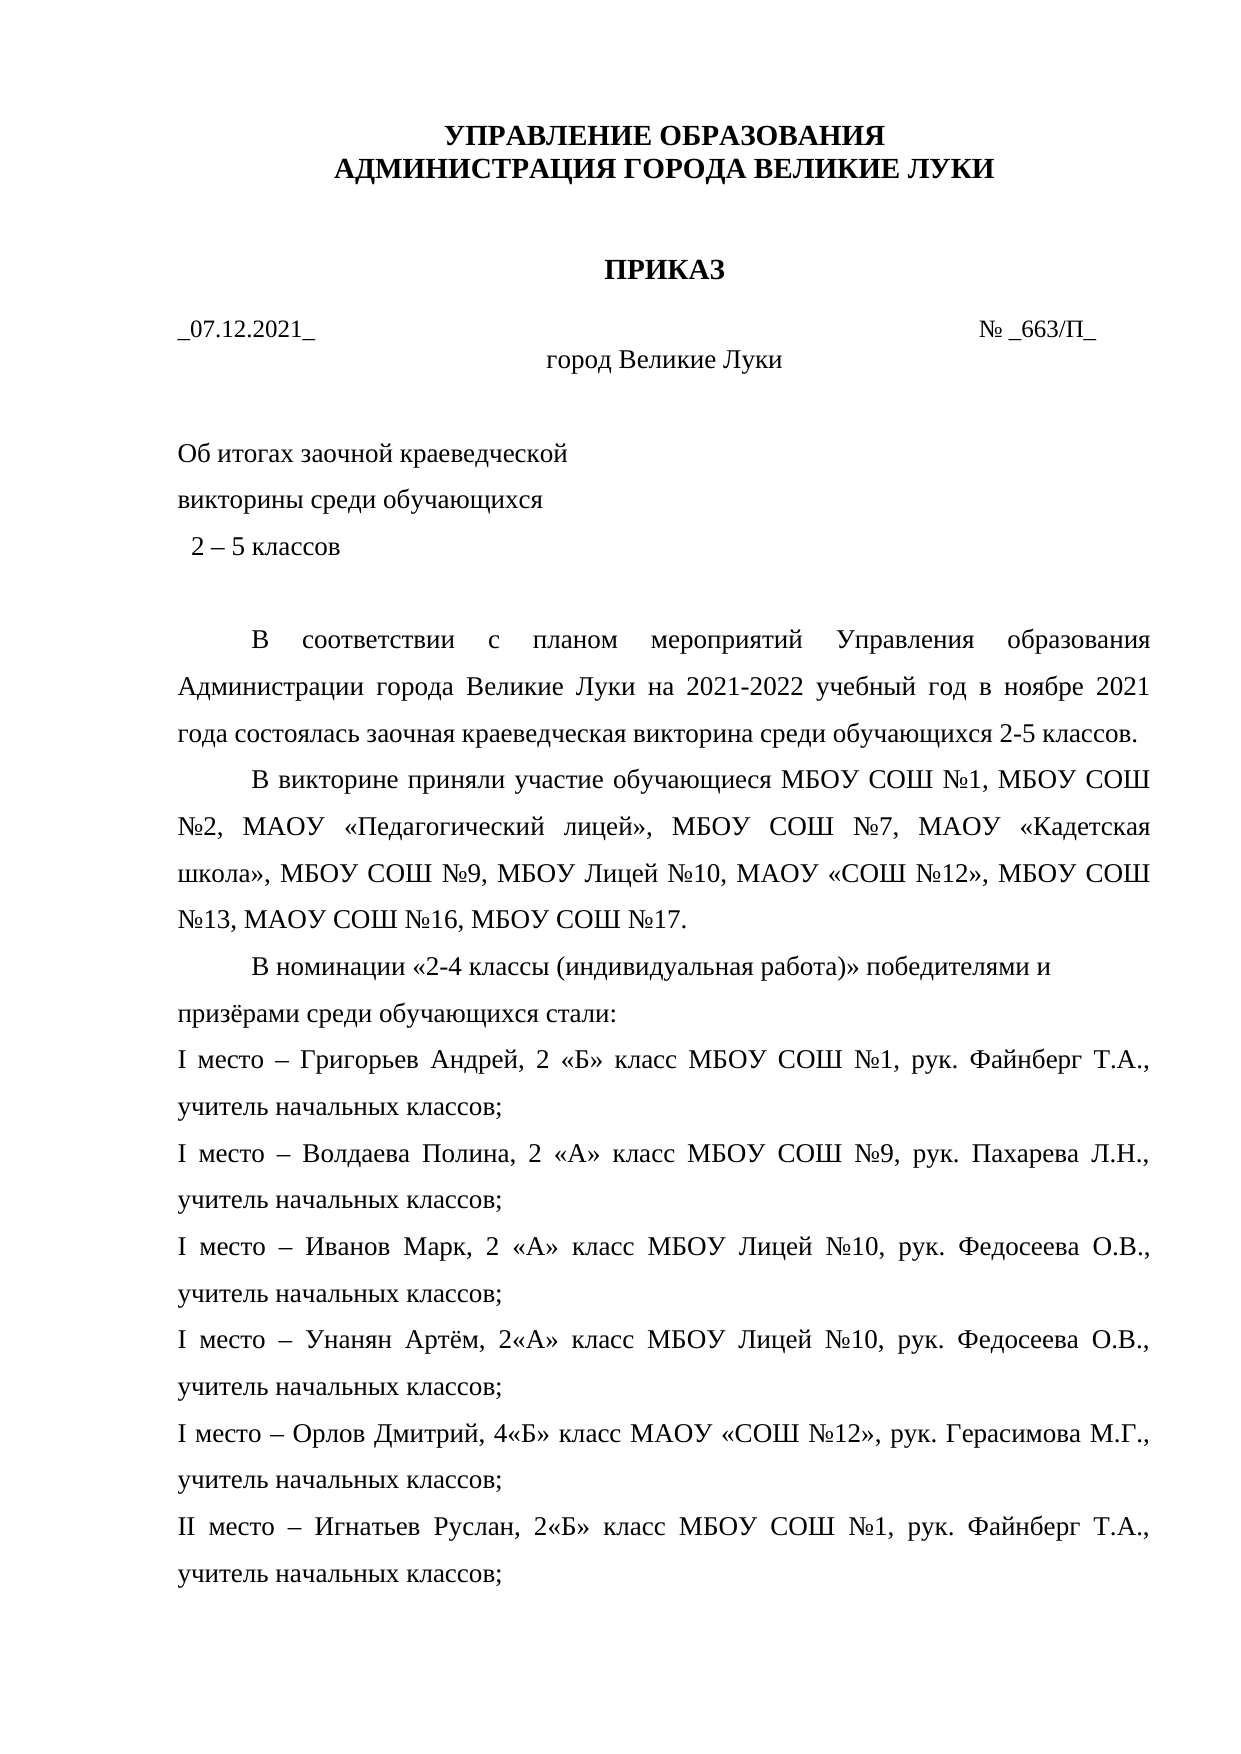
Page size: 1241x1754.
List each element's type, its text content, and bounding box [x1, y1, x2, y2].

text I место – Унанян Артём, 2«А» класс МБОУ Лицей №10, рук. Федосеева О.В., учитель начальных классов; [177, 1323, 1152, 1401]
text В викторине приняли участие обучающиеся МБОУ СОШ №1, МБОУ СОШ №2, МАОУ «Педагогический лицей», МБОУ СОШ №7, МАОУ «Кадетская школа», МБОУ СОШ №9, МБОУ Лицей №10, МАОУ «СОШ №12», МБОУ СОШ №13, МАОУ СОШ №16, МБОУ СОШ №17. [177, 763, 1152, 935]
text В соответствии с планом мероприятий Управления образования Администрации города Великие Луки на 2021-2022 учебный год в ноябре 2021 года состоялась заочная краеведческая викторина среди обучающихся 2-5 классов. [177, 623, 1152, 748]
text УПРАВЛЕНИЕ ОБРАЗОВАНИЯ [177, 118, 1152, 152]
text I место – Орлов Дмитрий, 4«Б» класс МАОУ «СОШ №12», рук. Герасимова М.Г., учитель начальных классов; [177, 1417, 1152, 1495]
text ПРИКАЗ [177, 252, 1152, 286]
text _07.12.2021_ № _663/П_ [177, 314, 1152, 343]
text викторины среди обучающихся [177, 483, 1152, 514]
text I место – Иванов Марк, 2 «А» класс МБОУ Лицей №10, рук. Федосеева О.В., учитель начальных классов; [177, 1230, 1152, 1308]
text I место – Григорьев Андрей, 2 «Б» класс МБОУ СОШ №1, рук. Файнберг Т.А., учитель начальных классов; [177, 1043, 1152, 1121]
text II место – Игнатьев Руслан, 2«Б» класс МБОУ СОШ №1, рук. Файнберг Т.А., учитель начальных классов; [177, 1510, 1152, 1588]
text В номинации «2-4 классы (индивидуальная работа)» победителями и призёрами среди обучающихся стали: [177, 950, 1152, 1028]
text Об итогах заочной краеведческой [177, 437, 1152, 468]
text город Великие Луки [177, 343, 1152, 374]
text I место – Волдаева Полина, 2 «А» класс МБОУ СОШ №9, рук. Пахарева Л.Н., учитель начальных классов; [177, 1137, 1152, 1215]
text АДМИНИСТРАЦИЯ ГОРОДА ВЕЛИКИЕ ЛУКИ [177, 152, 1152, 185]
text 2 – 5 классов [177, 530, 1152, 561]
